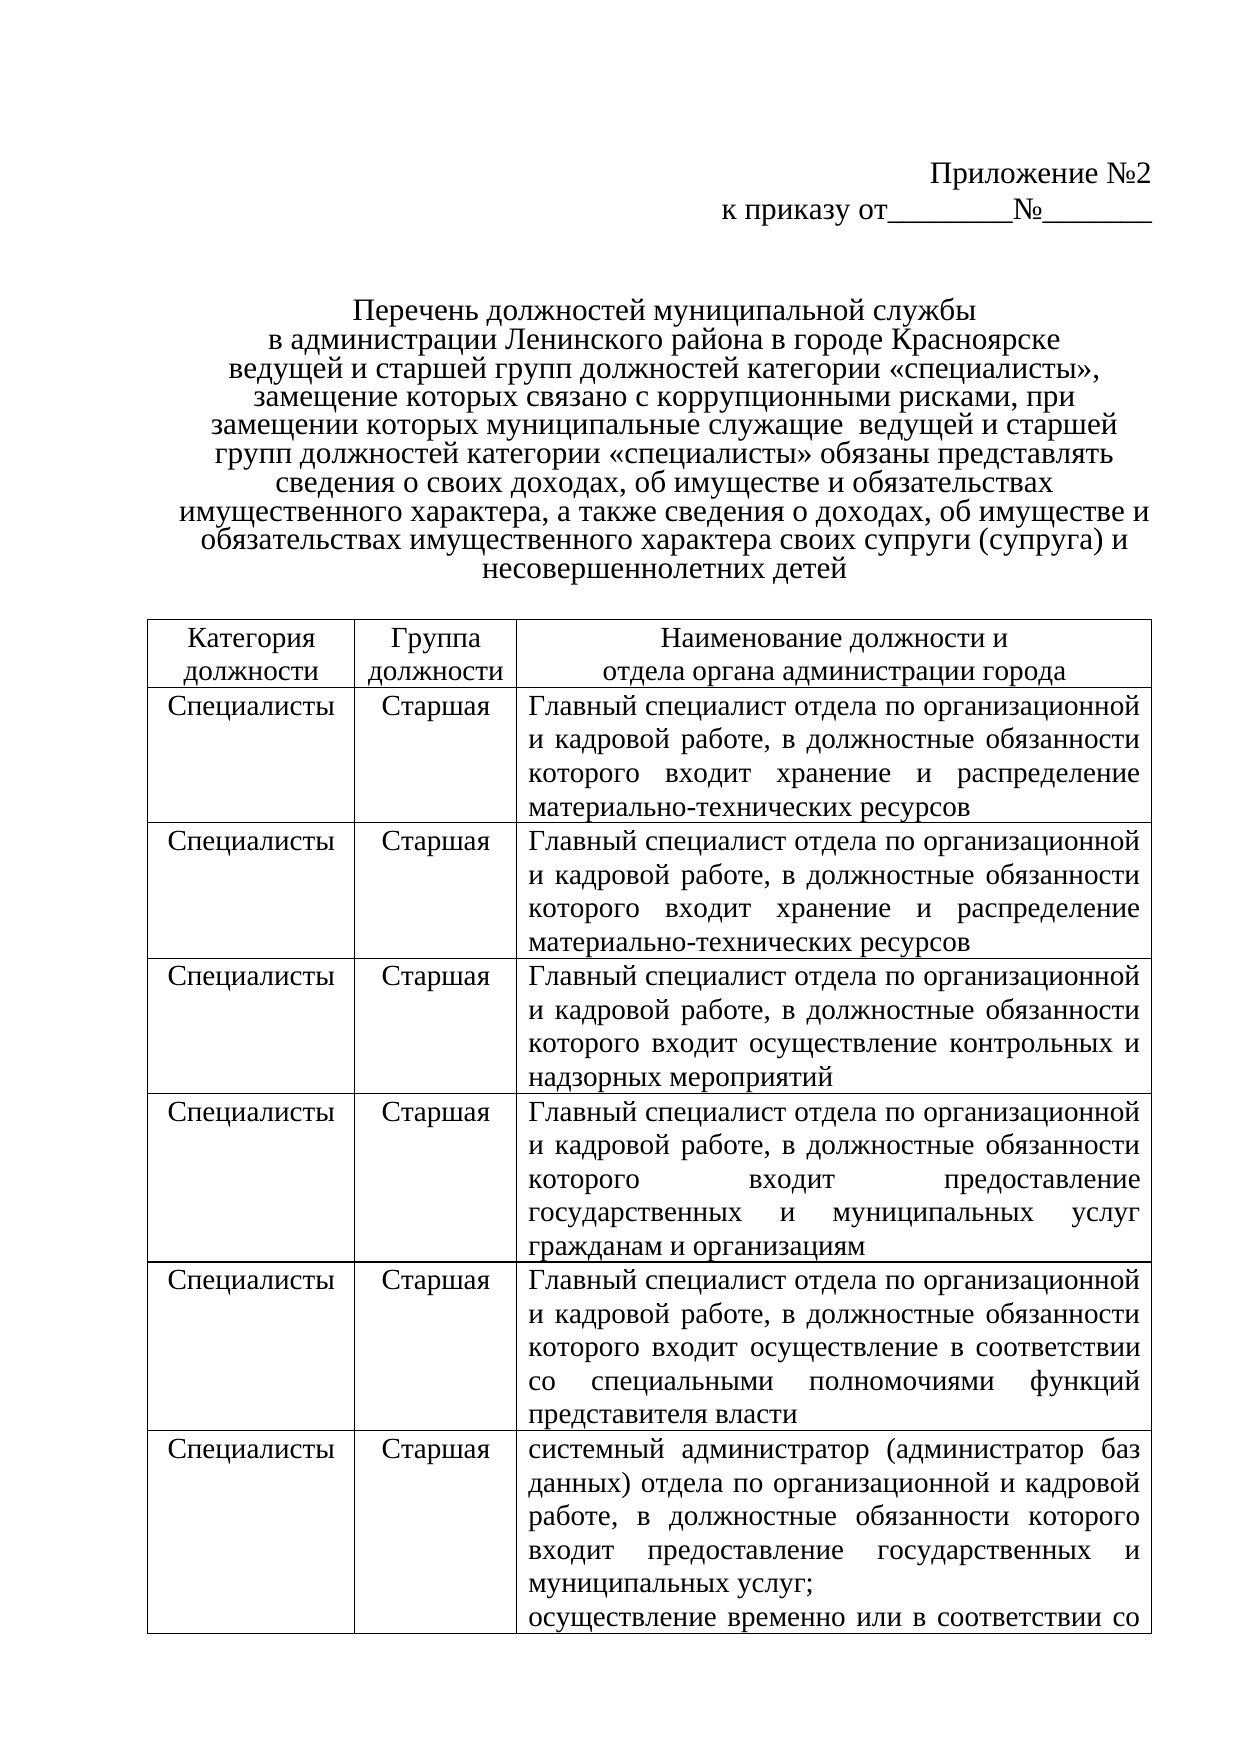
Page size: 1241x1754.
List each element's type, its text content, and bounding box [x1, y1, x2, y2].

table_cell Главный специалист отдела по организационной и кадровой работе, в должностные обязанности которого входит осуществление в соответствии со специальными полномочиями функций представителя власти [517, 1263, 1151, 1430]
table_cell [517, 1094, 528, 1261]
text ведущей и старшей групп должностей категории «специалисты», замещение которых связано с коррупционными рисками, при замещении которых муниципальные служащие ведущей и старшей групп должностей категории «специалисты» обязаны представлять сведения о своих доходах, об имуществе и обязательствах имущественного характера, а также сведения о доходах, об имуществе и обязательствах имущественного характера своих супруги (супруга) и несовершеннолетних детей [177, 355, 1152, 585]
table_cell Специалисты [148, 959, 354, 1093]
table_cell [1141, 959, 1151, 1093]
text к приказу от________№_______ [177, 190, 1152, 226]
table_cell Специалисты [148, 1431, 354, 1632]
table_cell Специалисты [148, 1263, 354, 1430]
table_cell Старшая [355, 1263, 516, 1430]
table_cell Старшая [355, 1094, 516, 1261]
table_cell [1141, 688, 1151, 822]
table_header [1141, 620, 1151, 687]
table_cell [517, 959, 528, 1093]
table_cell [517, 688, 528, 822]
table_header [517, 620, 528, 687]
table_cell Старшая [355, 823, 516, 957]
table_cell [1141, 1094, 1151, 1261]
table_cell Специалисты [148, 1094, 354, 1261]
table_cell Старшая [355, 688, 516, 822]
table_cell Старшая [355, 959, 516, 1093]
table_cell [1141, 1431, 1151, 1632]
text в администрации Ленинского района в городе Красноярске [177, 327, 1152, 355]
table_cell Специалисты [148, 823, 354, 957]
text Перечень должностей муниципальной службы [177, 298, 1152, 327]
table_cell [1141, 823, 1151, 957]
text Приложение №2 [177, 154, 1152, 190]
table_cell Специалисты [148, 688, 354, 822]
table_cell Старшая [355, 1431, 516, 1632]
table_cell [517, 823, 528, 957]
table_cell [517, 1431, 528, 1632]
